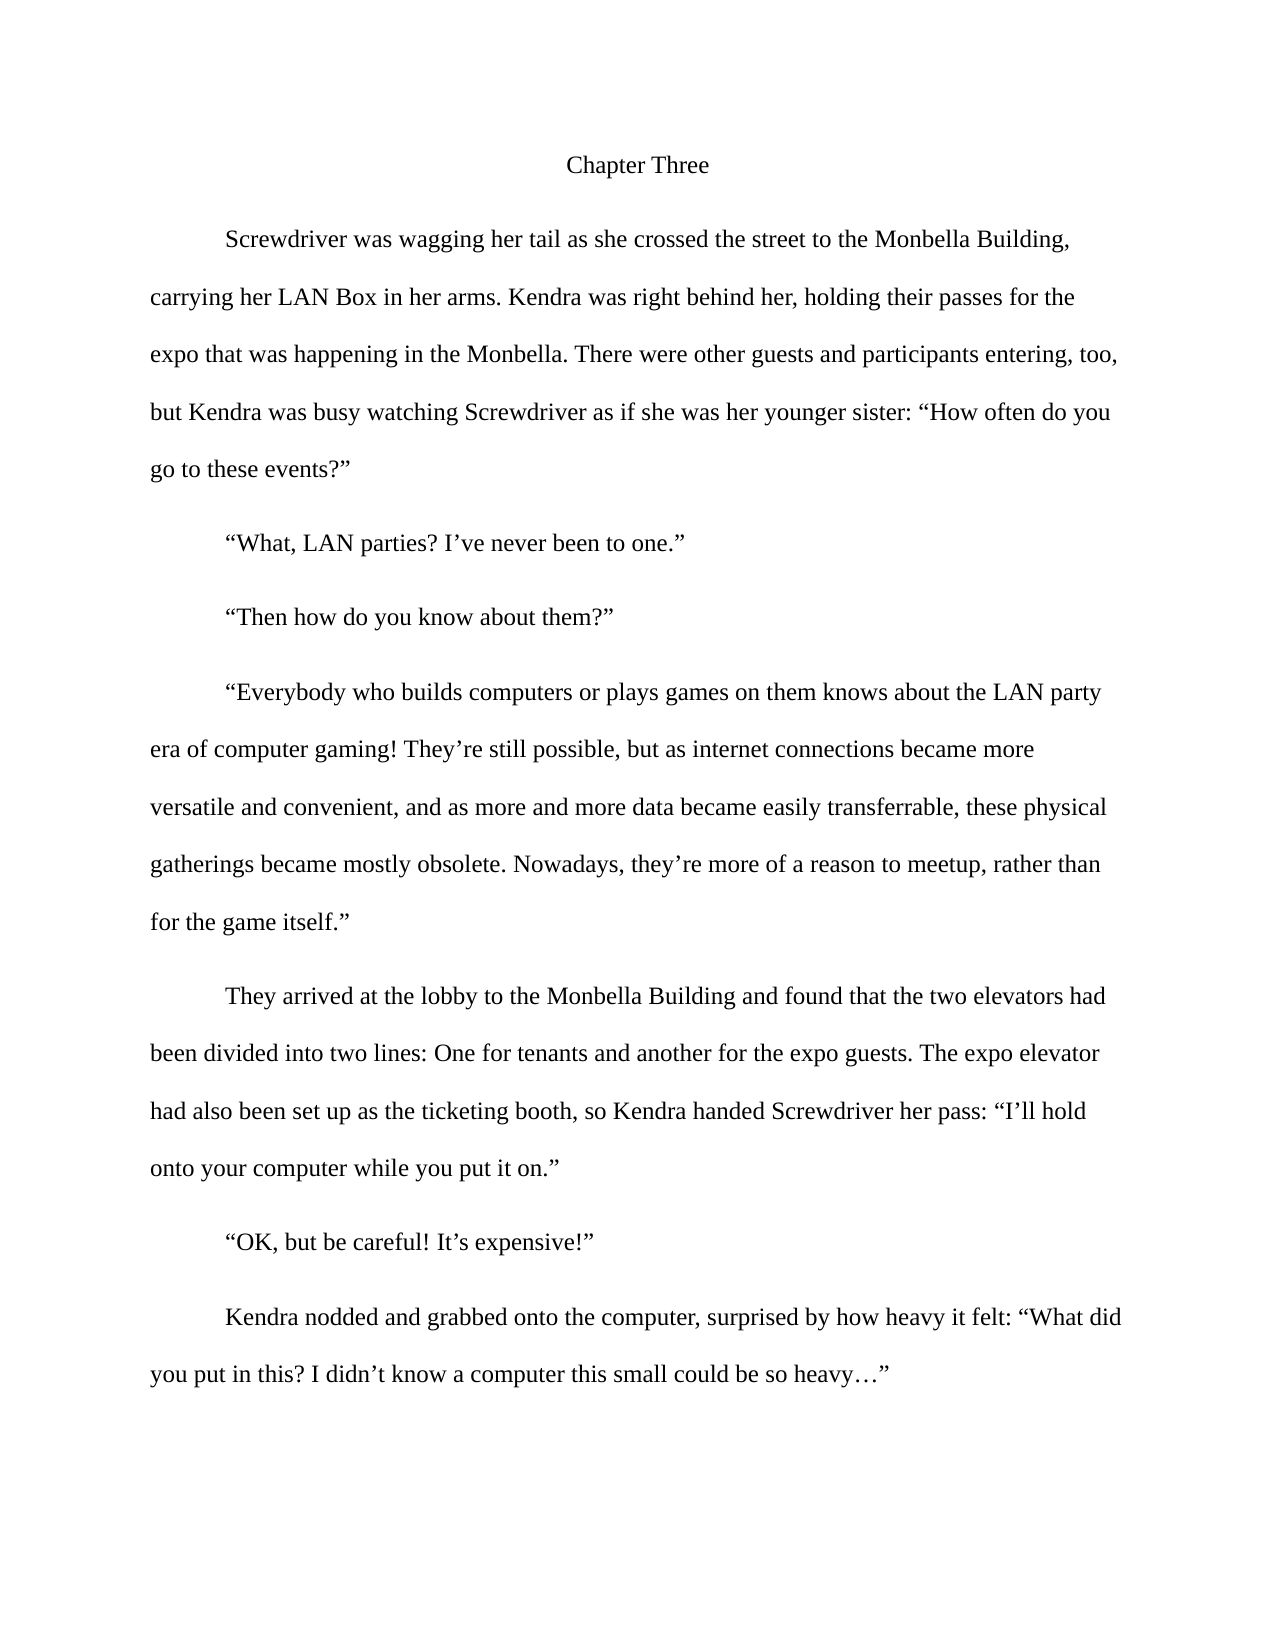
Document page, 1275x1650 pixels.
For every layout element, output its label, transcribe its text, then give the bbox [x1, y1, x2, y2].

text “What, LAN parties? I’ve never been to one.” [150, 528, 1125, 557]
text Chapter Three [150, 150, 1125, 179]
text “Everybody who builds computers or plays games on them knows about the LAN party era of computer gaming! They’re still possible, but as internet connections became more versatile and convenient, and as more and more data became easily transferrable, these physical gatherings became mostly obsolete. Nowadays, they’re more of a reason to meetup, rather than for the game itself.” [150, 677, 1125, 935]
text “OK, but be careful! It’s expensive!” [150, 1227, 1125, 1256]
text They arrived at the lobby to the Monbella Building and found that the two elevators had been divided into two lines: One for tenants and another for the expo guests. The expo elevator had also been set up as the ticketing booth, so Kendra handed Screwdriver her pass: “I’ll hold onto your computer while you put it on.” [150, 981, 1125, 1182]
text Screwdriver was wagging her tail as she crossed the street to the Monbella Building, carrying her LAN Box in her arms. Kendra was right behind her, holding their passes for the expo that was happening in the Monbella. There were other guests and participants entering, too, but Kendra was busy watching Screwdriver as if she was her younger sister: “How often do you go to these events?” [150, 224, 1125, 483]
text “Then how do you know about them?” [150, 602, 1125, 631]
text Kendra nodded and grabbed onto the computer, surprised by how heavy it felt: “What did you put in this? I didn’t know a computer this small could be so heavy…” [150, 1302, 1125, 1388]
